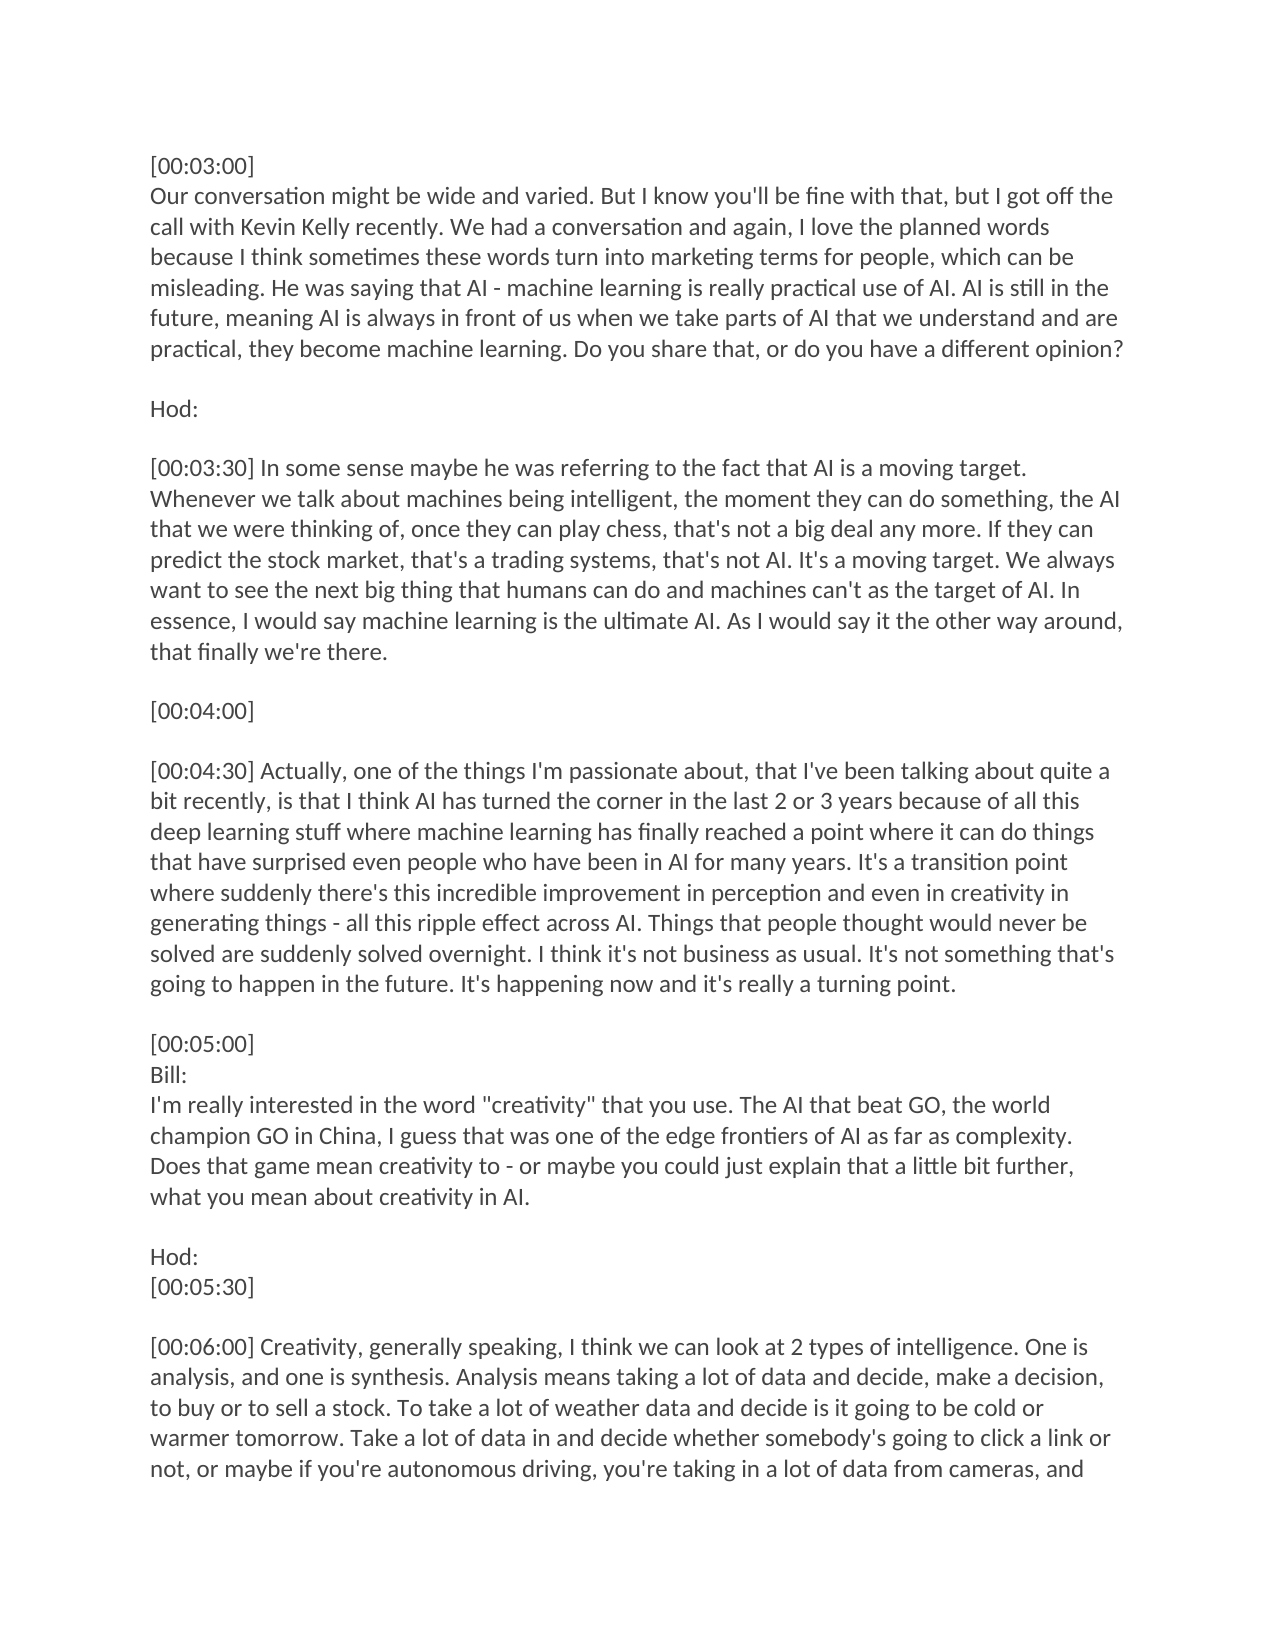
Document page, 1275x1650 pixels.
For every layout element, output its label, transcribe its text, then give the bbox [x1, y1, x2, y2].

text Hod: [150, 393, 1125, 423]
text [00:03:30] In some sense maybe he was referring to the fact that AI is a moving target. Whenever we talk about machines being intelligent, the moment they can do something, the AI that we were thinking of, once they can play chess, that's not a big deal any more. If they can predict the stock market, that's a trading systems, that's not AI. It's a moving target. We always want to see the next big thing that humans can do and machines can't as the target of AI. In essence, I would say machine learning is the ultimate AI. As I would say it the other way around, that finally we're there. [150, 452, 1125, 666]
text Hod: [00:05:30] [150, 1241, 1125, 1302]
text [150, 1331, 1125, 1483]
text [00:04:30] Actually, one of the things I'm passionate about, that I've been talking about quite a bit recently, is that I think AI has turned the corner in the last 2 or 3 years because of all this deep learning stuff where machine learning has finally reached a point where it can do things that have surprised even people who have been in AI for many years. It's a transition point where suddenly there's this incredible improvement in perception and even in creativity in generating things - all this ripple effect across AI. Things that people thought would never be solved are suddenly solved overnight. I think it's not business as usual. It's not something that's going to happen in the future. It's happening now and it's really a turning point. [150, 755, 1125, 999]
text [00:03:00] Our conversation might be wide and varied. But I know you'll be fine with that, but I got off the call with Kevin Kelly recently. We had a conversation and again, I love the planned words because I think sometimes these words turn into marketing terms for people, which can be misleading. He was saying that AI - machine learning is really practical use of AI. AI is still in the future, meaning AI is always in front of us when we take parts of AI that we understand and are practical, they become machine learning. Do you share that, or do you have a different opinion? [150, 150, 1125, 364]
text [00:04:00] [150, 695, 1125, 726]
text [00:05:00] Bill: I'm really interested in the word "creativity" that you use. The AI that beat GO, the world champion GO in China, I guess that was one of the edge frontiers of AI as far as complexity. Does that game mean creativity to - or maybe you could just explain that a little bit further, what you mean about creativity in AI. [150, 1028, 1125, 1211]
